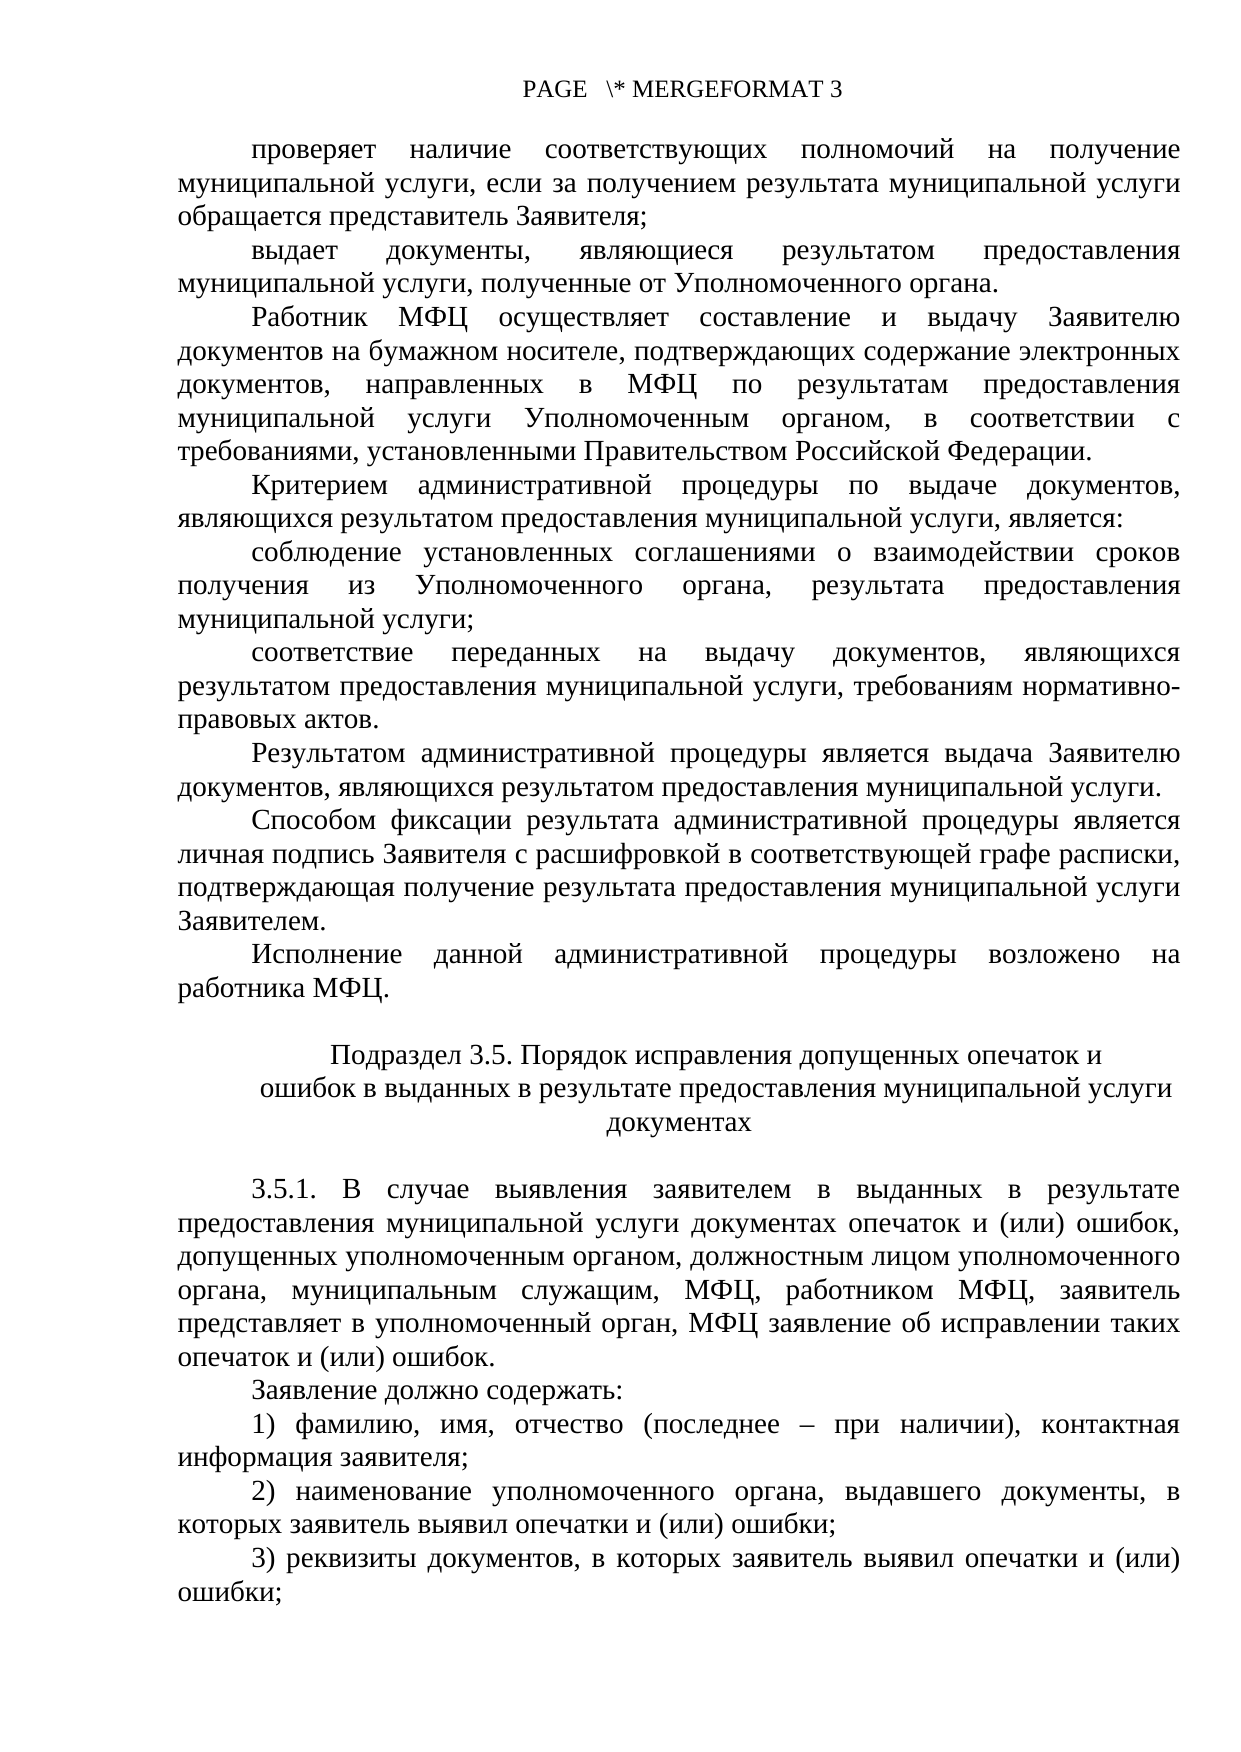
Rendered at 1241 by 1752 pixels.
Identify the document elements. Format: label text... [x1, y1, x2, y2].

text соответствие переданных на выдачу документов, являющихся результатом предоставления муниципальной услуги, требованиям нормативно-правовых актов. [177, 634, 1181, 735]
text 3) реквизиты документов, в которых заявитель выявил опечатки и (или) ошибки; [177, 1540, 1181, 1607]
text Заявление должно содержать: [177, 1372, 1181, 1406]
text Работник МФЦ осуществляет составление и выдачу Заявителю документов на бумажном носителе, подтверждающих содержание электронных документов, направленных в МФЦ по результатам предоставления муниципальной услуги Уполномоченным органом, в соответствии с требованиями, установленными Правительством Российской Федерации. [177, 299, 1181, 467]
text Подраздел 3.5. Порядок исправления допущенных опечаток и [177, 1037, 1181, 1071]
text 3.5.1. В случае выявления заявителем в выданных в результате предоставления муниципальной услуги документах опечаток и (или) ошибок, допущенных уполномоченным органом, должностным лицом уполномоченного органа, муниципальным служащим, МФЦ, работником МФЦ, заявитель представляет в уполномоченный орган, МФЦ заявление об исправлении таких опечаток и (или) ошибок. [177, 1171, 1181, 1372]
text проверяет наличие соответствующих полномочий на получение муниципальной услуги, если за получением результата муниципальной услуги обращается представитель Заявителя; [177, 131, 1181, 232]
text 2) наименование уполномоченного органа, выдавшего документы, в которых заявитель выявил опечатки и (или) ошибки; [177, 1473, 1181, 1540]
text выдает документы, являющиеся результатом предоставления муниципальной услуги, полученные от Уполномоченного органа. [177, 232, 1181, 299]
text Критерием административной процедуры по выдаче документов, являющихся результатом предоставления муниципальной услуги, является: [177, 467, 1181, 534]
text Результатом административной процедуры является выдача Заявителю документов, являющихся результатом предоставления муниципальной услуги. [177, 735, 1181, 802]
text 1) фамилию, имя, отчество (последнее – при наличии), контактная информация заявителя; [177, 1406, 1181, 1473]
text Способом фиксации результата административной процедуры является личная подпись Заявителя с расшифровкой в соответствующей графе расписки, подтверждающая получение результата предоставления муниципальной услуги Заявителем. [177, 802, 1181, 936]
text ошибок в выданных в результате предоставления муниципальной услуги документах [177, 1071, 1181, 1138]
text соблюдение установленных соглашениями о взаимодействии сроков получения из Уполномоченного органа, результата предоставления муниципальной услуги; [177, 534, 1181, 634]
text Исполнение данной административной процедуры возложено на работника МФЦ. [177, 936, 1181, 1003]
